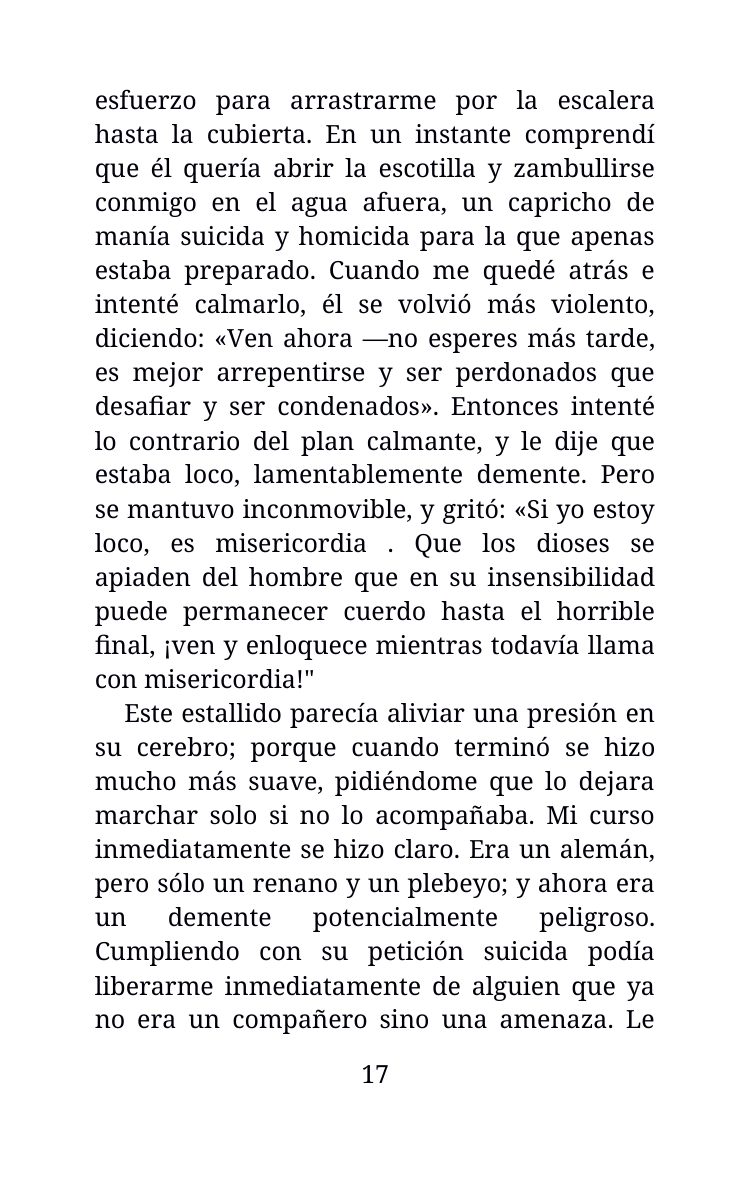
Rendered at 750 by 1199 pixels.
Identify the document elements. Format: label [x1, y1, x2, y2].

text [94, 696, 656, 1036]
text [94, 82, 656, 696]
